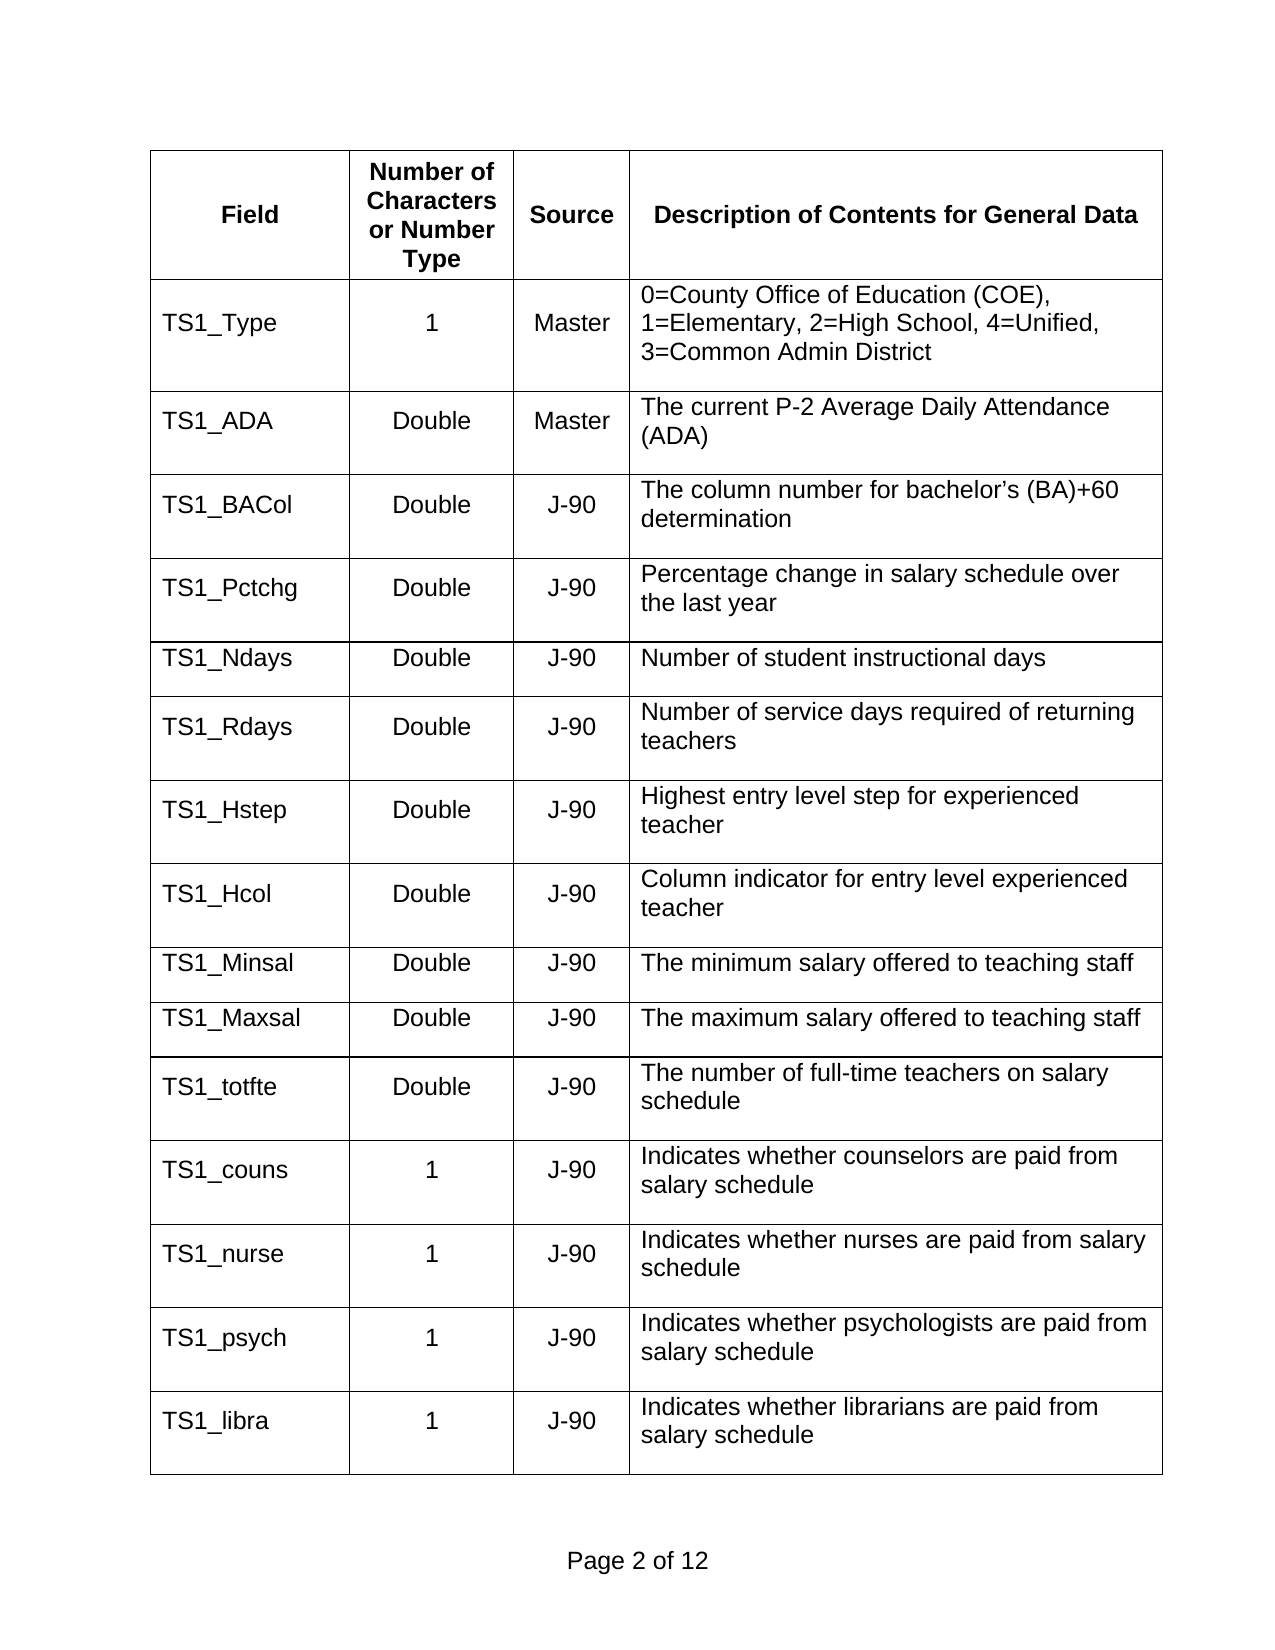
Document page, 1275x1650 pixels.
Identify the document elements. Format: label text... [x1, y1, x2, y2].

table_cell TS1_Hstep [151, 781, 349, 863]
table_cell 1 [350, 280, 513, 391]
table_cell Double [350, 1003, 513, 1056]
table_cell Double [350, 864, 513, 947]
table_cell Double [350, 948, 513, 1002]
table_cell TS1_Ndays [151, 643, 349, 696]
table_cell Double [350, 475, 513, 558]
table_cell 0=County Office of Education (COE), 1=Elementary, 2=High School, 4=Unified, 3=Common Admin District [630, 280, 1162, 391]
table_cell TS1_Hcol [151, 864, 349, 947]
table_cell The number of full-time teachers on salary schedule [630, 1058, 1162, 1140]
table_cell J-90 [514, 1003, 629, 1056]
table_cell The maximum salary offered to teaching staff [630, 1003, 1162, 1056]
table_cell Indicates whether nurses are paid from salary schedule [630, 1225, 1162, 1307]
table_cell 1 [350, 1225, 513, 1307]
table_cell J-90 [514, 697, 629, 780]
table_cell Double [350, 697, 513, 780]
table_cell Master [514, 280, 629, 391]
table_cell J-90 [514, 948, 629, 1002]
table_cell Column indicator for entry level experienced teacher [630, 864, 1162, 947]
table_cell TS1_Minsal [151, 948, 349, 1002]
table_cell J-90 [514, 781, 629, 863]
table_cell TS1_Rdays [151, 697, 349, 780]
table_cell Master [514, 392, 629, 474]
table_cell Double [350, 643, 513, 696]
table_cell Number of student instructional days [630, 643, 1162, 696]
table_cell Indicates whether counselors are paid from salary schedule [630, 1141, 1162, 1223]
table_cell Indicates whether librarians are paid from salary schedule [630, 1392, 1162, 1474]
table_header Source [514, 151, 629, 278]
table_header Field [151, 151, 349, 278]
table_cell Percentage change in salary schedule over the last year [630, 559, 1162, 641]
table_cell J-90 [514, 1392, 629, 1474]
table_cell J-90 [514, 1308, 629, 1391]
table_cell The current P-2 Average Daily Attendance (ADA) [630, 392, 1162, 474]
table_cell TS1_Maxsal [151, 1003, 349, 1056]
table_cell Double [350, 559, 513, 641]
table_cell TS1_totfte [151, 1058, 349, 1140]
table_cell TS1_psych [151, 1308, 349, 1391]
table_cell J-90 [514, 864, 629, 947]
table_cell TS1_Type [151, 280, 349, 391]
table_header Number of Characters or Number Type [350, 151, 513, 278]
table_cell Highest entry level step for experienced teacher [630, 781, 1162, 863]
table_cell The minimum salary offered to teaching staff [630, 948, 1162, 1002]
table_cell J-90 [514, 1225, 629, 1307]
table_cell Double [350, 781, 513, 863]
table_cell TS1_nurse [151, 1225, 349, 1307]
table_cell J-90 [514, 1058, 629, 1140]
table_cell TS1_libra [151, 1392, 349, 1474]
table_cell Indicates whether psychologists are paid from salary schedule [630, 1308, 1162, 1391]
table_cell TS1_Pctchg [151, 559, 349, 641]
table_cell Double [350, 392, 513, 474]
table_cell The column number for bachelor’s (BA)+60 determination [630, 475, 1162, 558]
table_cell J-90 [514, 1141, 629, 1223]
table_cell TS1_couns [151, 1141, 349, 1223]
table_cell Number of service days required of returning teachers [630, 697, 1162, 780]
table_cell 1 [350, 1308, 513, 1391]
table_cell TS1_ADA [151, 392, 349, 474]
table_header Description of Contents for General Data [630, 151, 1162, 278]
table_cell 1 [350, 1141, 513, 1223]
table_cell TS1_BACol [151, 475, 349, 558]
table_cell J-90 [514, 643, 629, 696]
table_cell Double [350, 1058, 513, 1140]
table_cell J-90 [514, 475, 629, 558]
table_cell 1 [350, 1392, 513, 1474]
table_cell J-90 [514, 559, 629, 641]
